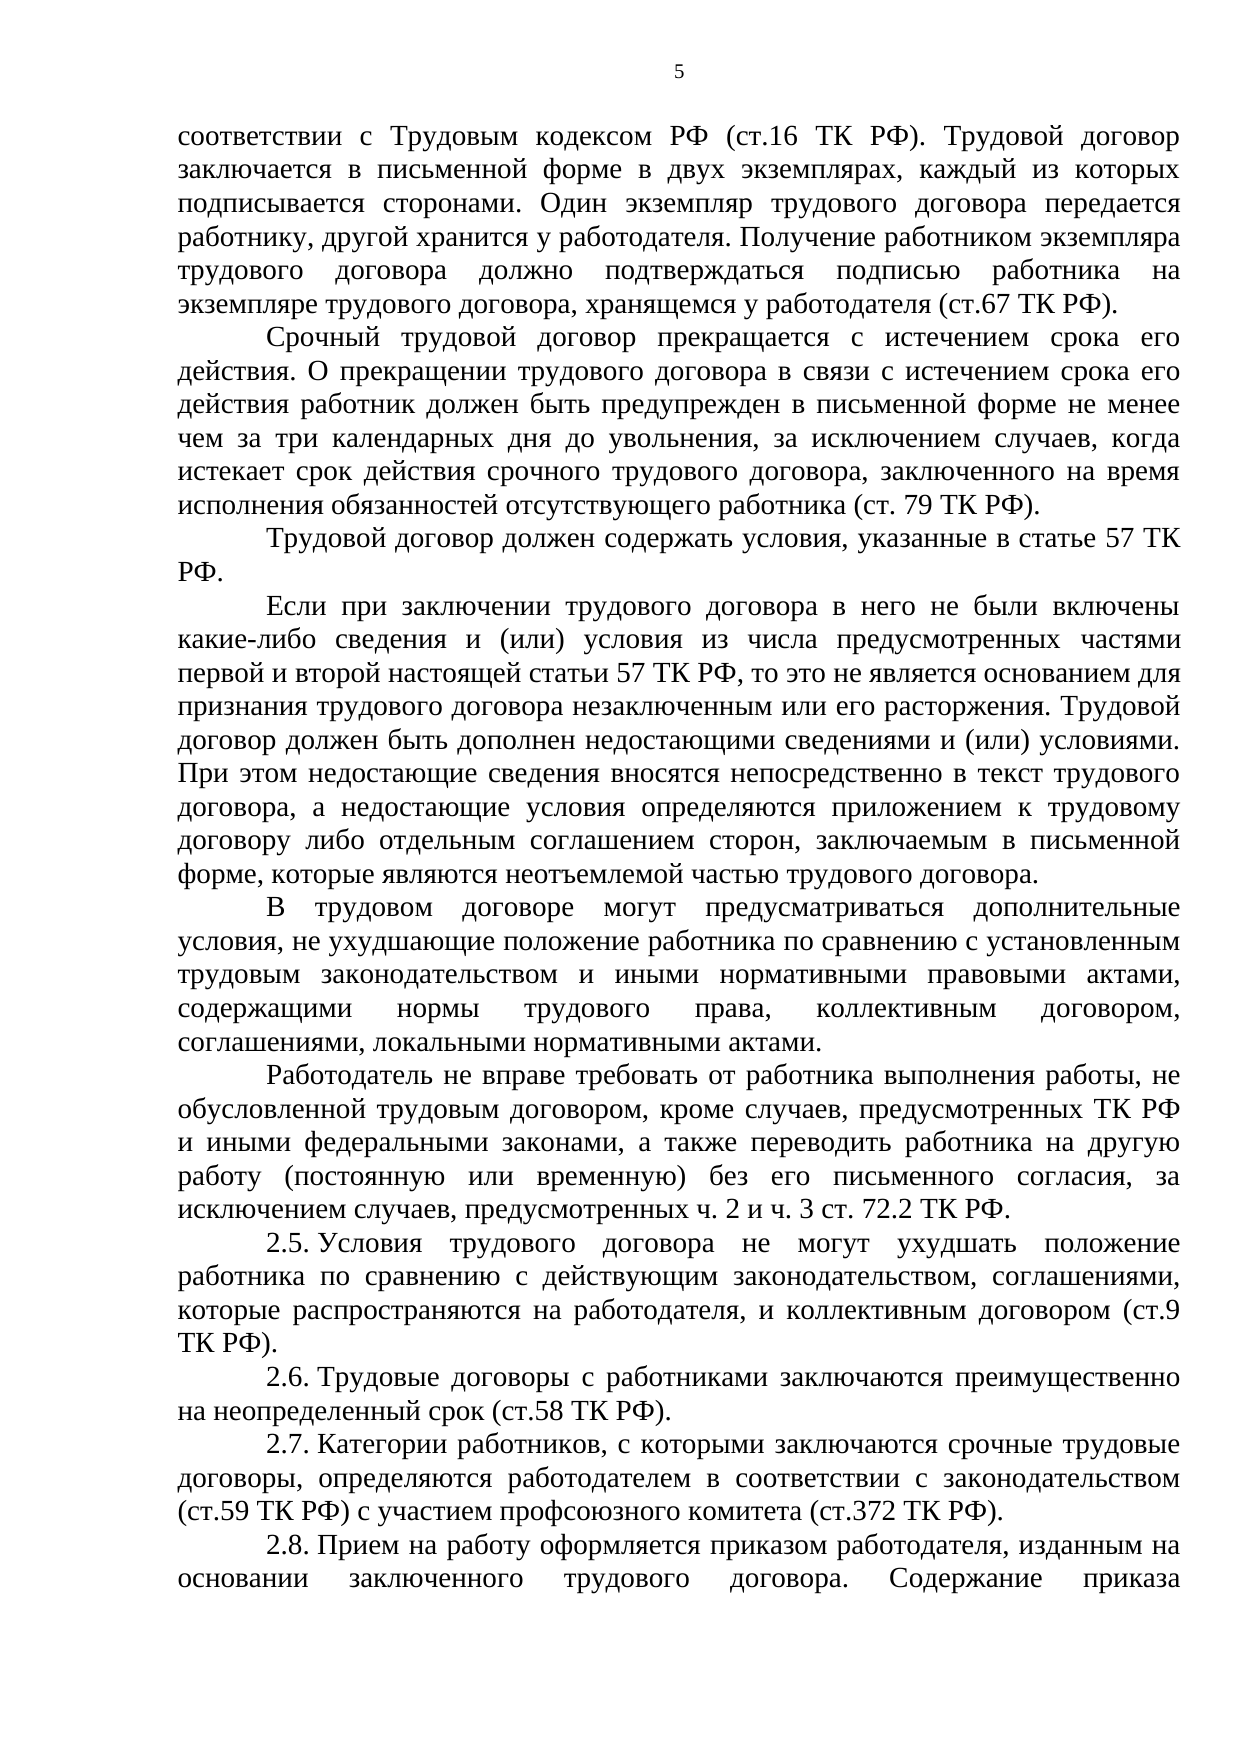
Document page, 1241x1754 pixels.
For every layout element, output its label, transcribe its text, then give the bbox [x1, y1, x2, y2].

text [177, 1527, 1181, 1594]
text В трудовом договоре могут предусматриваться дополнительные условия, не ухудшающие положение работника по сравнению с установленным трудовым законодательством и иными нормативными правовыми актами, содержащими нормы трудового права, коллективным договором, соглашениями, локальными нормативными актами. [177, 889, 1181, 1057]
text Трудовой договор должен содержать условия, указанные в статье 57 ТК РФ. [177, 521, 1181, 588]
text Работодатель не вправе требовать от работника выполнения работы, не обусловленной трудовым договором, кроме случаев, предусмотренных ТК РФ и иными федеральными законами, а также переводить работника на другую работу (постоянную или временную) без его письменного согласия, за исключением случаев, предусмотренных ч. 2 и ч. 3 ст. 72.2 ТК РФ. [177, 1057, 1181, 1225]
text Срочный трудовой договор прекращается с истечением срока его действия. О прекращении трудового договора в связи с истечением срока его действия работник должен быть предупрежден в письменной форме не менее чем за три календарных дня до увольнения, за исключением случаев, когда истекает срок действия срочного трудового договора, заключенного на время исполнения обязанностей отсутствующего работника (ст. 79 ТК РФ). [177, 319, 1181, 521]
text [177, 118, 1181, 319]
text 2.7. Категории работников, с которыми заключаются срочные трудовые договоры, определяются работодателем в соответствии с законодательством (ст.59 ТК РФ) с участием профсоюзного комитета (ст.372 ТК РФ). [177, 1426, 1181, 1527]
text 2.6. Трудовые договоры с работниками заключаются преимущественно на неопределенный срок (ст.58 ТК РФ). [177, 1359, 1181, 1426]
text Если при заключении трудового договора в него не были включены какие-либо сведения и (или) условия из числа предусмотренных частями первой и второй настоящей статьи 57 ТК РФ, то это не является основанием для признания трудового договора незаключенным или его расторжения. Трудовой договор должен быть дополнен недостающими сведениями и (или) условиями. При этом недостающие сведения вносятся непосредственно в текст трудового договора, а недостающие условия определяются приложением к трудовому договору либо отдельным соглашением сторон, заключаемым в письменной форме, которые являются неотъемлемой частью трудового договора. [177, 588, 1181, 889]
text 2.5. Условия трудового договора не могут ухудшать положение работника по сравнению с действующим законодательством, соглашениями, которые распространяются на работодателя, и коллективным договором (ст.9 ТК РФ). [177, 1225, 1181, 1359]
